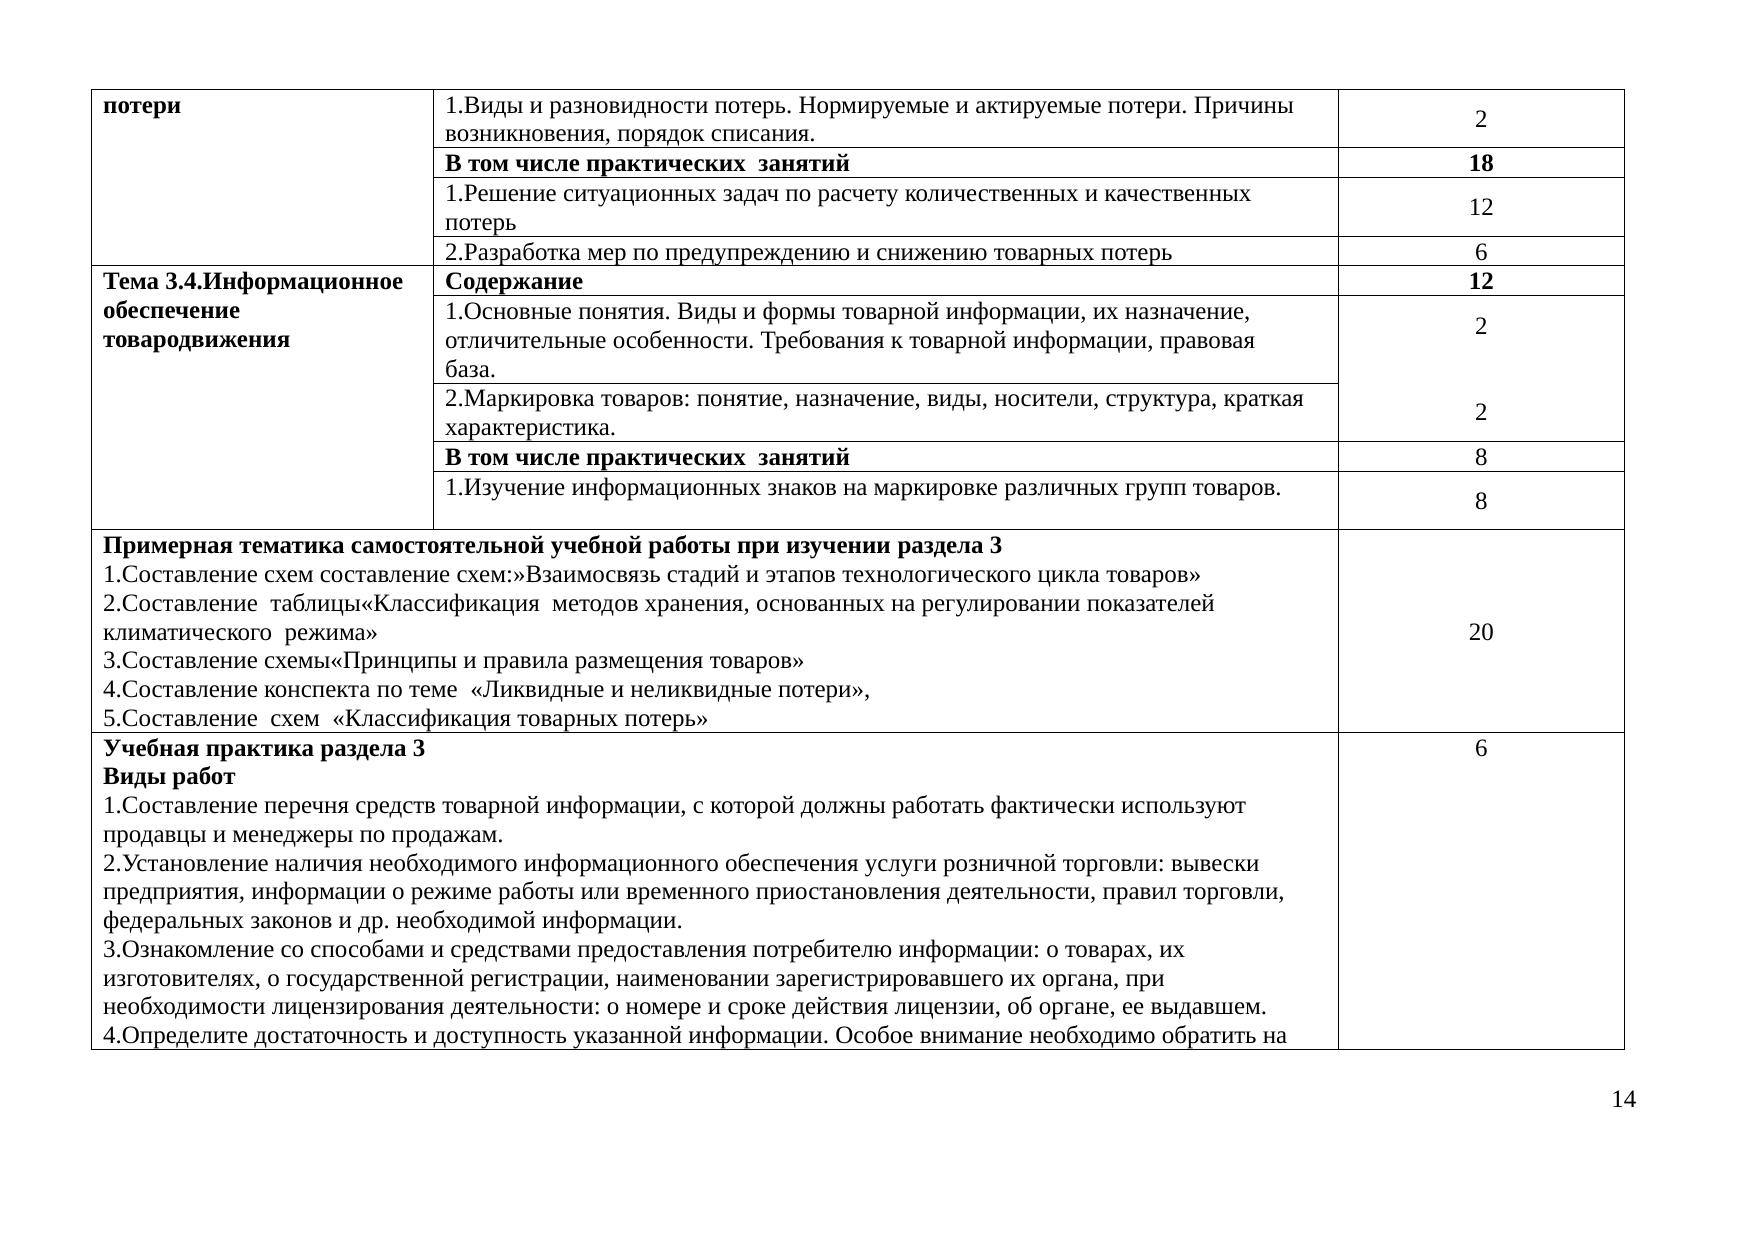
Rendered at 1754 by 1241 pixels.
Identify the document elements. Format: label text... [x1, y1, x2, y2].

table_cell В том числе практических занятий [434, 442, 1338, 471]
table_cell В том числе практических занятий [434, 148, 1338, 177]
table_cell 12 [1339, 266, 1624, 295]
table_cell 1.Решение ситуационных задач по расчету количественных и качественных потерь [434, 178, 1338, 236]
table_cell 1.Основные понятия. Виды и формы товарной информации, их назначение, отличительные особенности. Требования к товарной информации, правовая база. [434, 296, 1338, 382]
table_cell Тема 3.4.Информационное обеспечение товародвижения [92, 266, 433, 529]
table_cell 1.Виды и разновидности потерь. Нормируемые и актируемые потери. Причины возникновения, порядок списания. [434, 90, 1338, 147]
table_cell 2.Разработка мер по предупреждению и снижению товарных потерь [434, 237, 1338, 265]
table_cell 2.Маркировка товаров: понятие, назначение, виды, носители, структура, краткая характеристика. [434, 384, 1338, 441]
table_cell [92, 733, 1338, 1049]
table_cell 8 [1339, 442, 1624, 471]
table_cell Содержание [434, 266, 1338, 295]
table_cell 8 [1339, 472, 1624, 529]
table_cell 20 [1339, 530, 1624, 732]
table_cell 12 [1339, 178, 1624, 236]
table_cell 1.Изучение информационных знаков на маркировке различных групп товаров. [434, 472, 1338, 529]
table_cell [92, 90, 433, 265]
table_cell 6 [1339, 733, 1624, 1049]
table_cell Примерная тематика самостоятельной учебной работы при изучении раздела 3 1.Составление схем составление схем:»Взаимосвязь стадий и этапов технологического цикла товаров» 2.Составление таблицы«Классификация методов хранения, основанных на регулировании показателей климатического режима» 3.Составление схемы«Принципы и правила размещения товаров» 4.Составление конспекта по теме «Ликвидные и неликвидные потери», 5.Составление схем «Классификация товарных потерь» [92, 530, 1338, 732]
table_cell 2 2 [1339, 296, 1624, 441]
table_cell 2 [1339, 90, 1624, 147]
table_cell 18 [1339, 148, 1624, 177]
table_cell 6 [1339, 237, 1624, 265]
